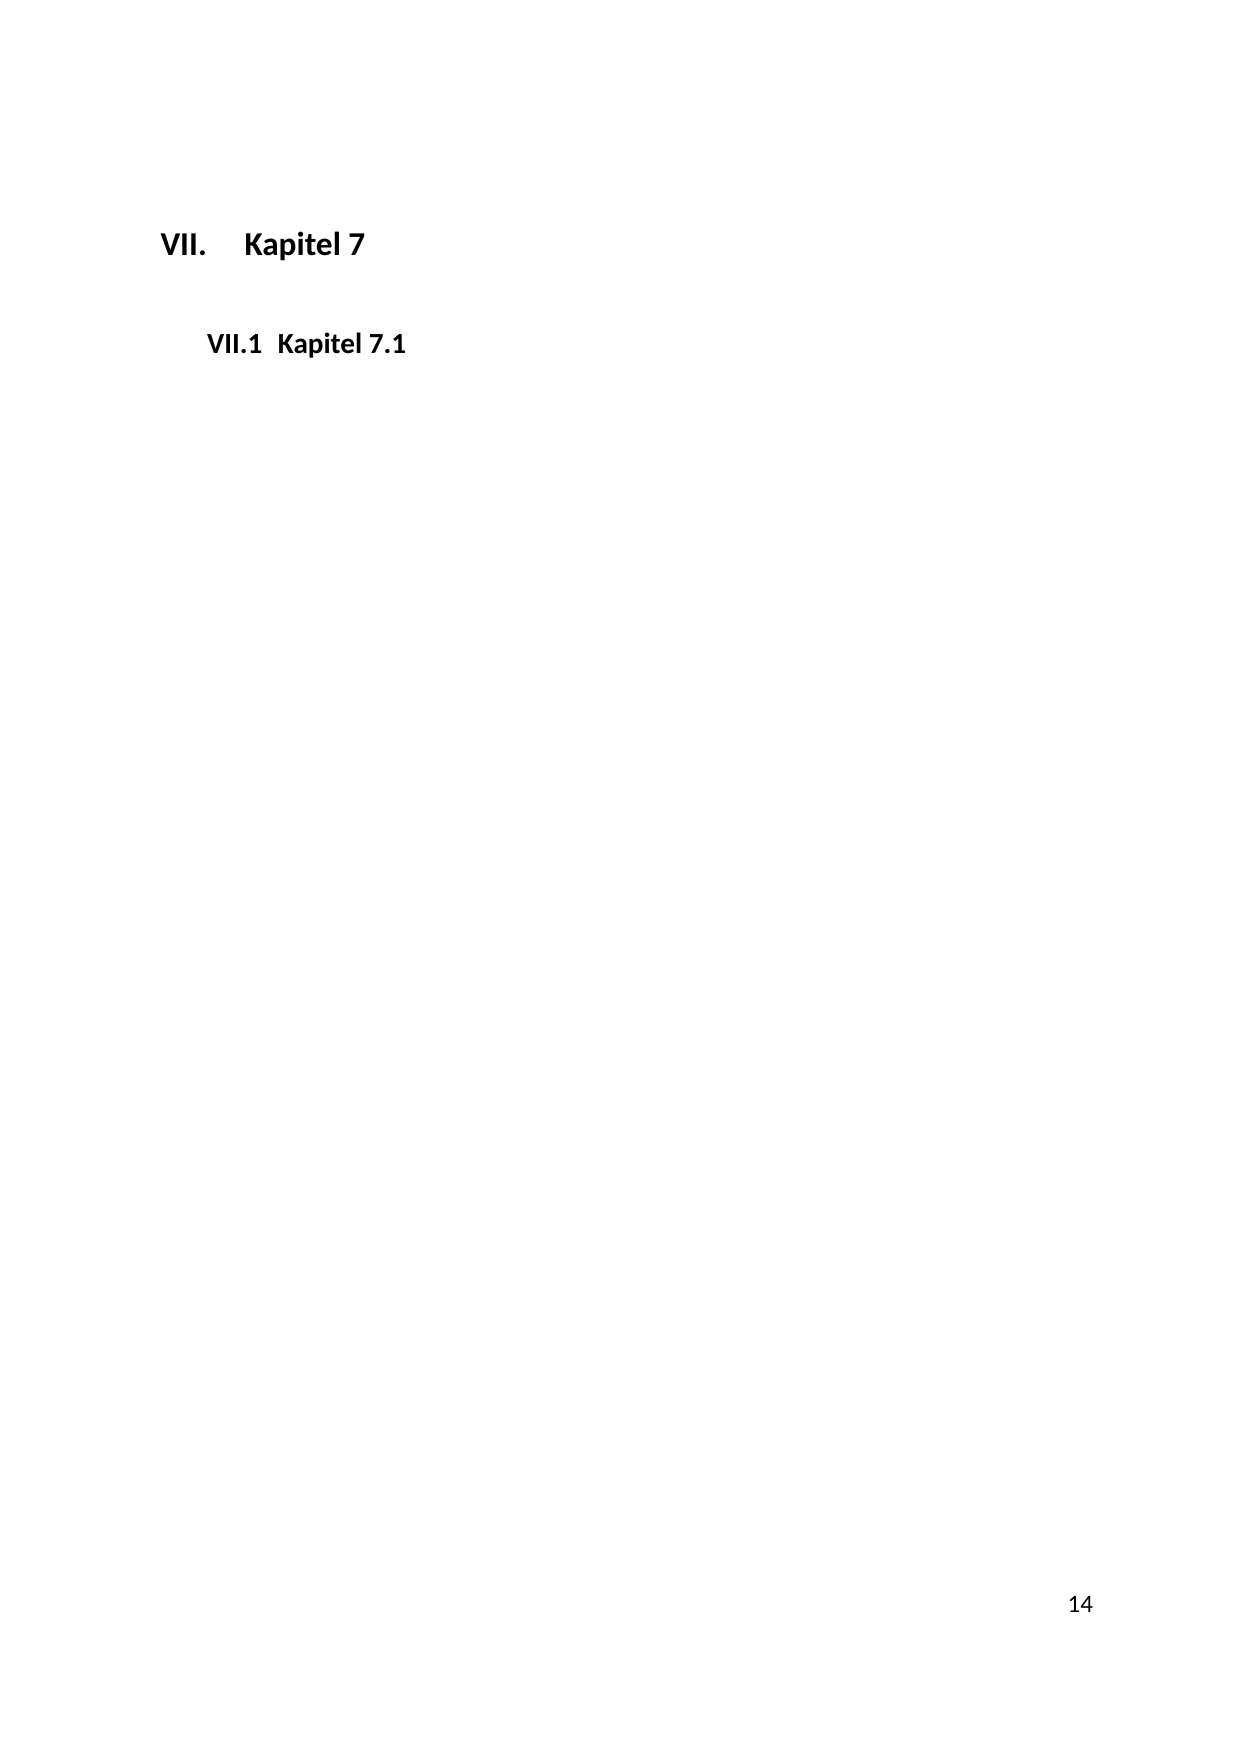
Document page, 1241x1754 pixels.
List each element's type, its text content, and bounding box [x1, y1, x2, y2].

subtitle Kapitel 7 [207, 223, 1093, 263]
subtitle Kapitel 7.1 [207, 326, 1093, 361]
